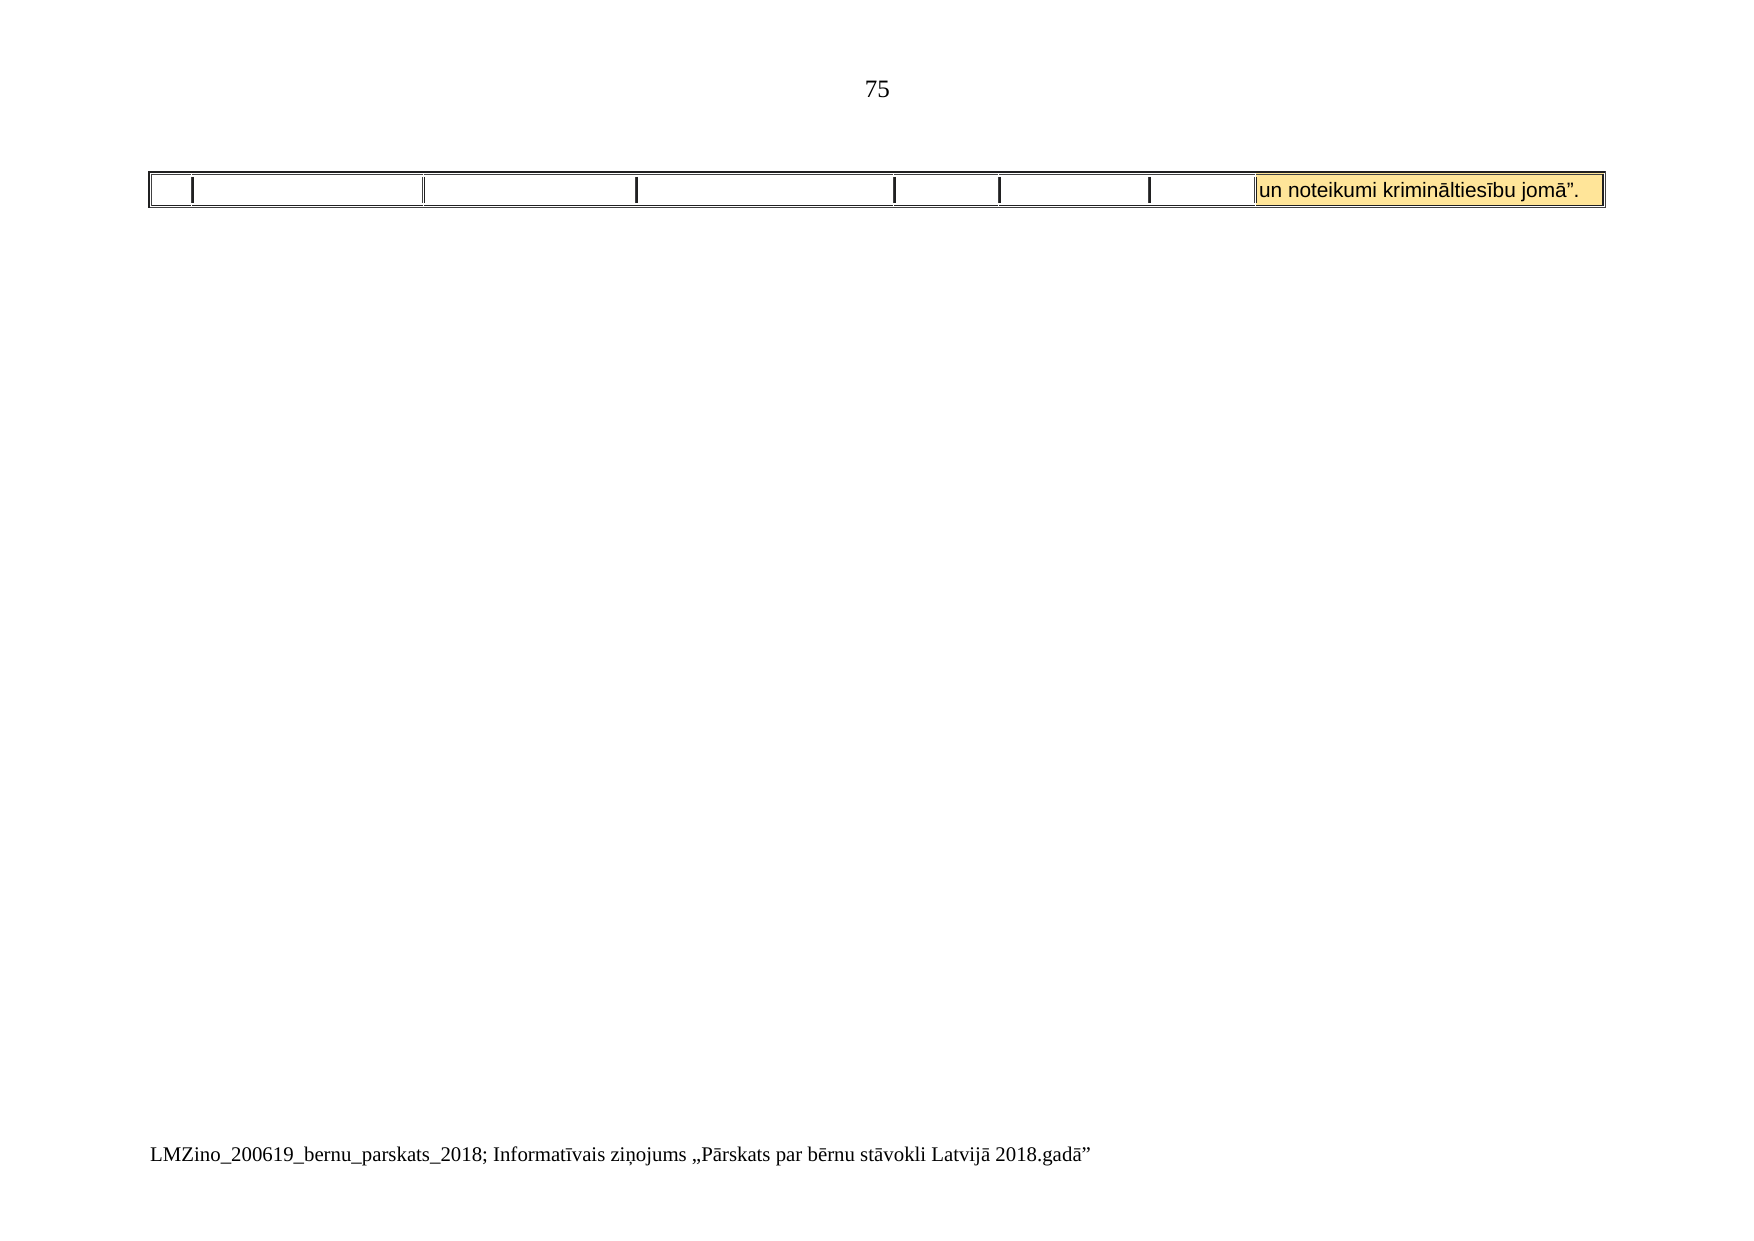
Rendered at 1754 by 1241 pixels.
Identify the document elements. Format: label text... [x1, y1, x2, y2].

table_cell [192, 175, 423, 205]
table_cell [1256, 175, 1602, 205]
table_cell IeM, AIM [999, 175, 1149, 205]
table_cell 1. [152, 173, 192, 205]
table_cell 2018.gada 2.pusgads [1149, 175, 1256, 205]
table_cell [424, 175, 636, 205]
table_cell TM [894, 173, 999, 205]
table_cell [636, 173, 894, 205]
